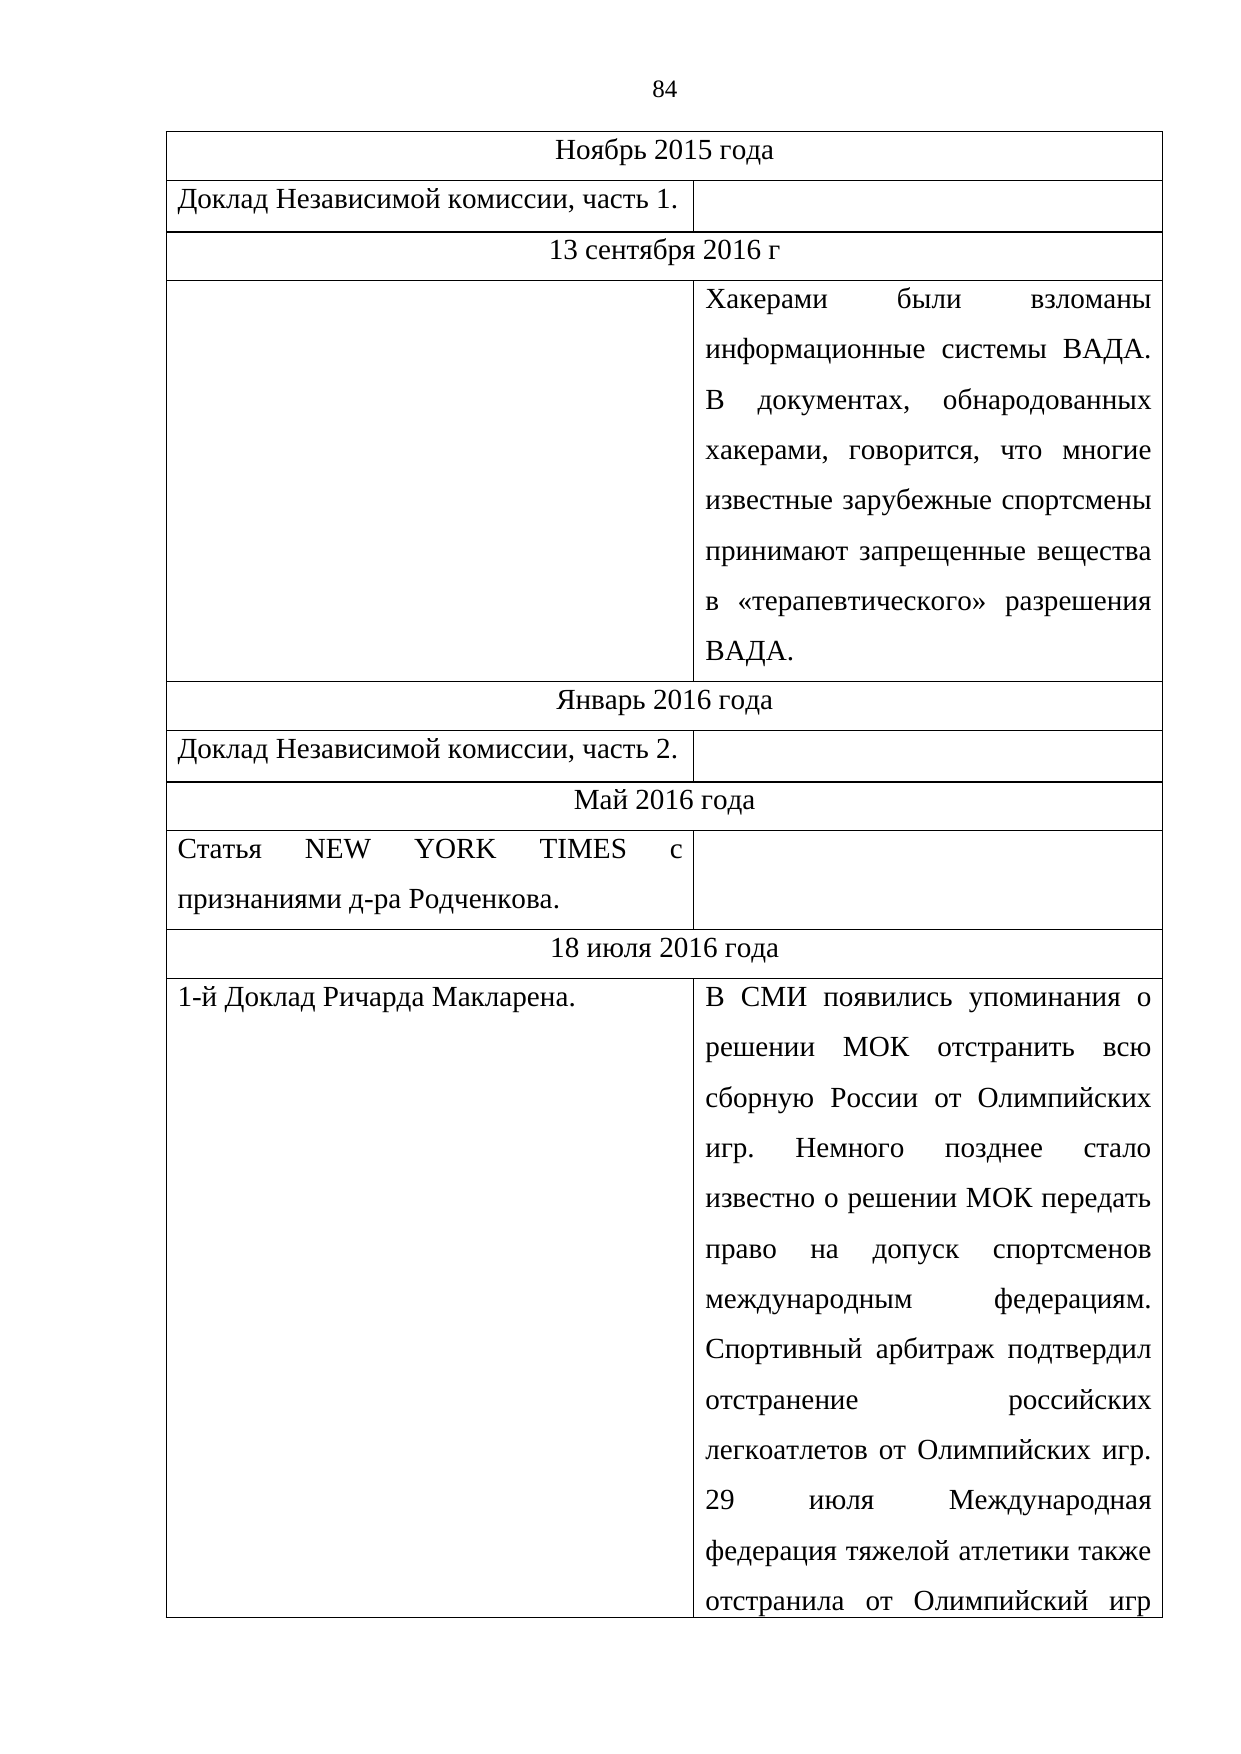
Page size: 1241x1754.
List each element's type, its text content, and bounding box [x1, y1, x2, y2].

table_cell Доклад Независимой комиссии, часть 2. [167, 731, 693, 781]
table_cell [694, 181, 1162, 231]
table_cell Ноябрь 2015 года [167, 132, 1162, 180]
table_cell [694, 731, 1162, 781]
table_cell Статья NEW YORK TIMES с признаниями д-ра Родченкова. [167, 831, 693, 929]
table_cell [167, 281, 693, 681]
table_cell 13 сентября 2016 г [167, 233, 1162, 280]
table_cell Январь 2016 года [167, 682, 1162, 730]
table_cell [694, 831, 1162, 929]
table_cell Доклад Независимой комиссии, часть 1. [167, 181, 693, 231]
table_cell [694, 979, 1162, 1617]
table_cell Май 2016 года [167, 783, 1162, 830]
table_cell Хакерами были взломаны информационные системы ВАДА. В документах, обнародованных хакерами, говорится, что многие известные зарубежные спортсмены принимают запрещенные вещества в «терапевтического» разрешения ВАДА. [694, 281, 1162, 681]
table_cell 18 июля 2016 года [167, 930, 1162, 978]
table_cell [167, 979, 693, 1617]
